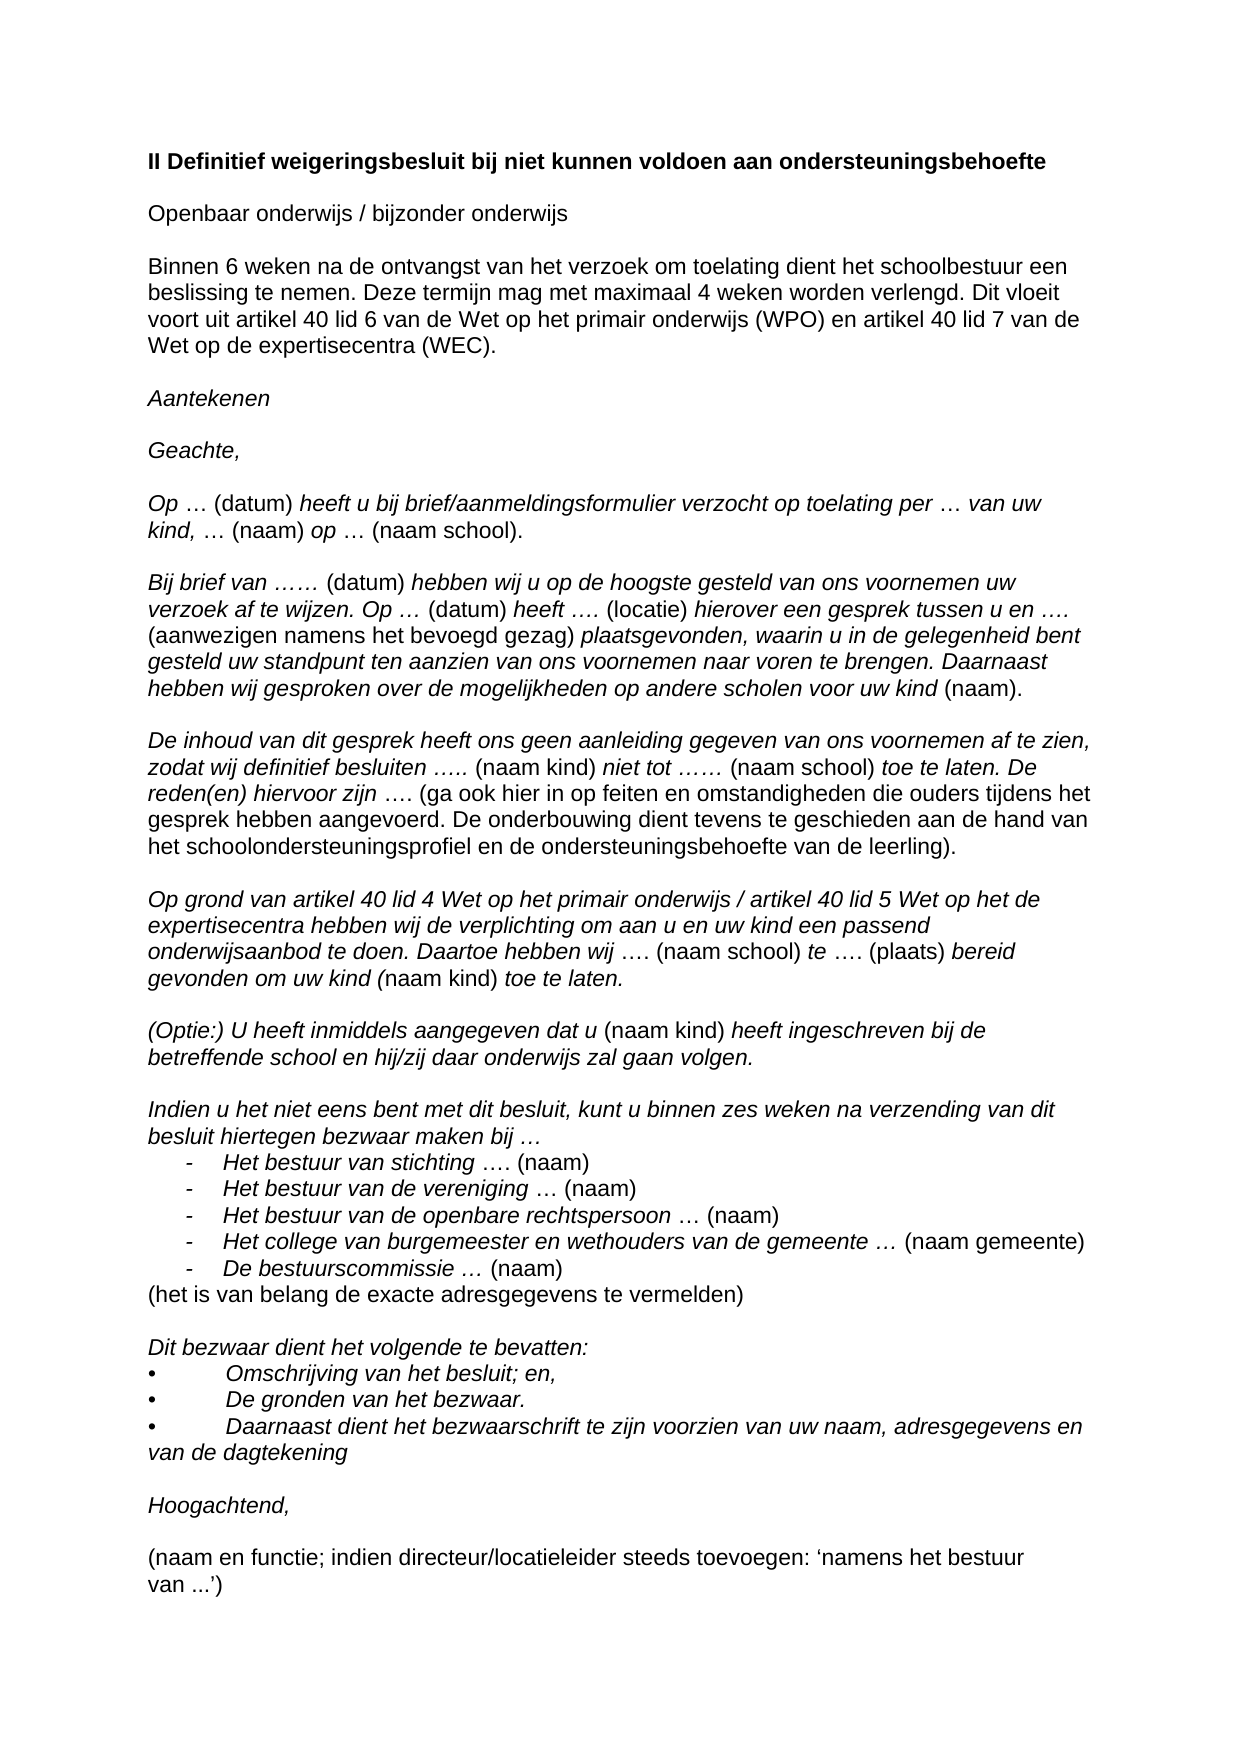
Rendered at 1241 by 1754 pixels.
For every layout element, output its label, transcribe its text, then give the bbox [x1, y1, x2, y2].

text • De gronden van het bezwaar. [148, 1386, 1093, 1413]
text Dit bezwaar dient het volgende te bevatten: [148, 1333, 1093, 1360]
text Op grond van artikel 40 lid 4 Wet op het primair onderwijs / artikel 40 lid 5 Wet op het de expertisecentra hebben wij de verplichting om aan u en uw kind een passend onderwijsaanbod te doen. Daartoe hebben wij …. (naam school) te …. (plaats) bereid gevonden om uw kind (naam kind) toe te laten. [148, 886, 1093, 991]
text Openbaar onderwijs / bijzonder onderwijs [148, 200, 1093, 227]
text Aantekenen [148, 385, 1093, 411]
text (naam en functie; indien directeur/locatieleider steeds toevoegen: ‘namens het bestuur van ...’) [148, 1544, 1093, 1597]
list Het bestuur van stichting …. (naam) [185, 1149, 1093, 1175]
text Hoogachtend, [148, 1492, 1093, 1518]
text Geachte, [148, 437, 1093, 464]
list Het bestuur van de vereniging … (naam) [185, 1175, 1093, 1202]
list Het college van burgemeester en wethouders van de gemeente … (naam gemeente) [185, 1228, 1093, 1254]
list Het bestuur van de openbare rechtspersoon … (naam) [185, 1202, 1093, 1228]
text II Definitief weigeringsbesluit bij niet kunnen voldoen aan ondersteuningsbehoefte [148, 148, 1093, 174]
text De inhoud van dit gesprek heeft ons geen aanleiding gegeven van ons voornemen af te zien, zodat wij definitief besluiten ….. (naam kind) niet tot …… (naam school) toe te laten. De reden(en) hiervoor zijn …. (ga ook hier in op feiten en omstandigheden die ouders tijdens het gesprek hebben aangevoerd. De onderbouwing dient tevens te geschieden aan de hand van het schoolondersteuningsprofiel en de ondersteuningsbehoefte van de leerling). [148, 727, 1093, 859]
text (het is van belang de exacte adresgegevens te vermelden) [148, 1281, 1093, 1307]
text Indien u het niet eens bent met dit besluit, kunt u binnen zes weken na verzending van dit besluit hiertegen bezwaar maken bij … [148, 1096, 1093, 1149]
text Binnen 6 weken na de ontvangst van het verzoek om toelating dient het schoolbestuur een beslissing te nemen. Deze termijn mag met maximaal 4 weken worden verlengd. Dit vloeit voort uit artikel 40 lid 6 van de Wet op het primair onderwijs (WPO) en artikel 40 lid 7 van de Wet op de expertisecentra (WEC). [148, 253, 1093, 358]
text (Optie:) U heeft inmiddels aangegeven dat u (naam kind) heeft ingeschreven bij de betreffende school en hij/zij daar onderwijs zal gaan volgen. [148, 1017, 1093, 1070]
text • Daarnaast dient het bezwaarschrift te zijn voorzien van uw naam, adresgegevens en van de dagtekening [148, 1413, 1093, 1465]
text • Omschrijving van het besluit; en, [148, 1360, 1093, 1386]
text Bij brief van …… (datum) hebben wij u op de hoogste gesteld van ons voornemen uw verzoek af te wijzen. Op … (datum) heeft …. (locatie) hierover een gesprek tussen u en …. (aanwezigen namens het bevoegd gezag) plaatsgevonden, waarin u in de gelegenheid bent gesteld uw standpunt ten aanzien van ons voornemen naar voren te brengen. Daarnaast hebben wij gesproken over de mogelijkheden op andere scholen voor uw kind (naam). [148, 569, 1093, 701]
list De bestuurscommissie … (naam) [185, 1254, 1093, 1281]
text Op … (datum) heeft u bij brief/aanmeldingsformulier verzocht op toelating per … van uw kind, … (naam) op … (naam school). [148, 490, 1093, 543]
